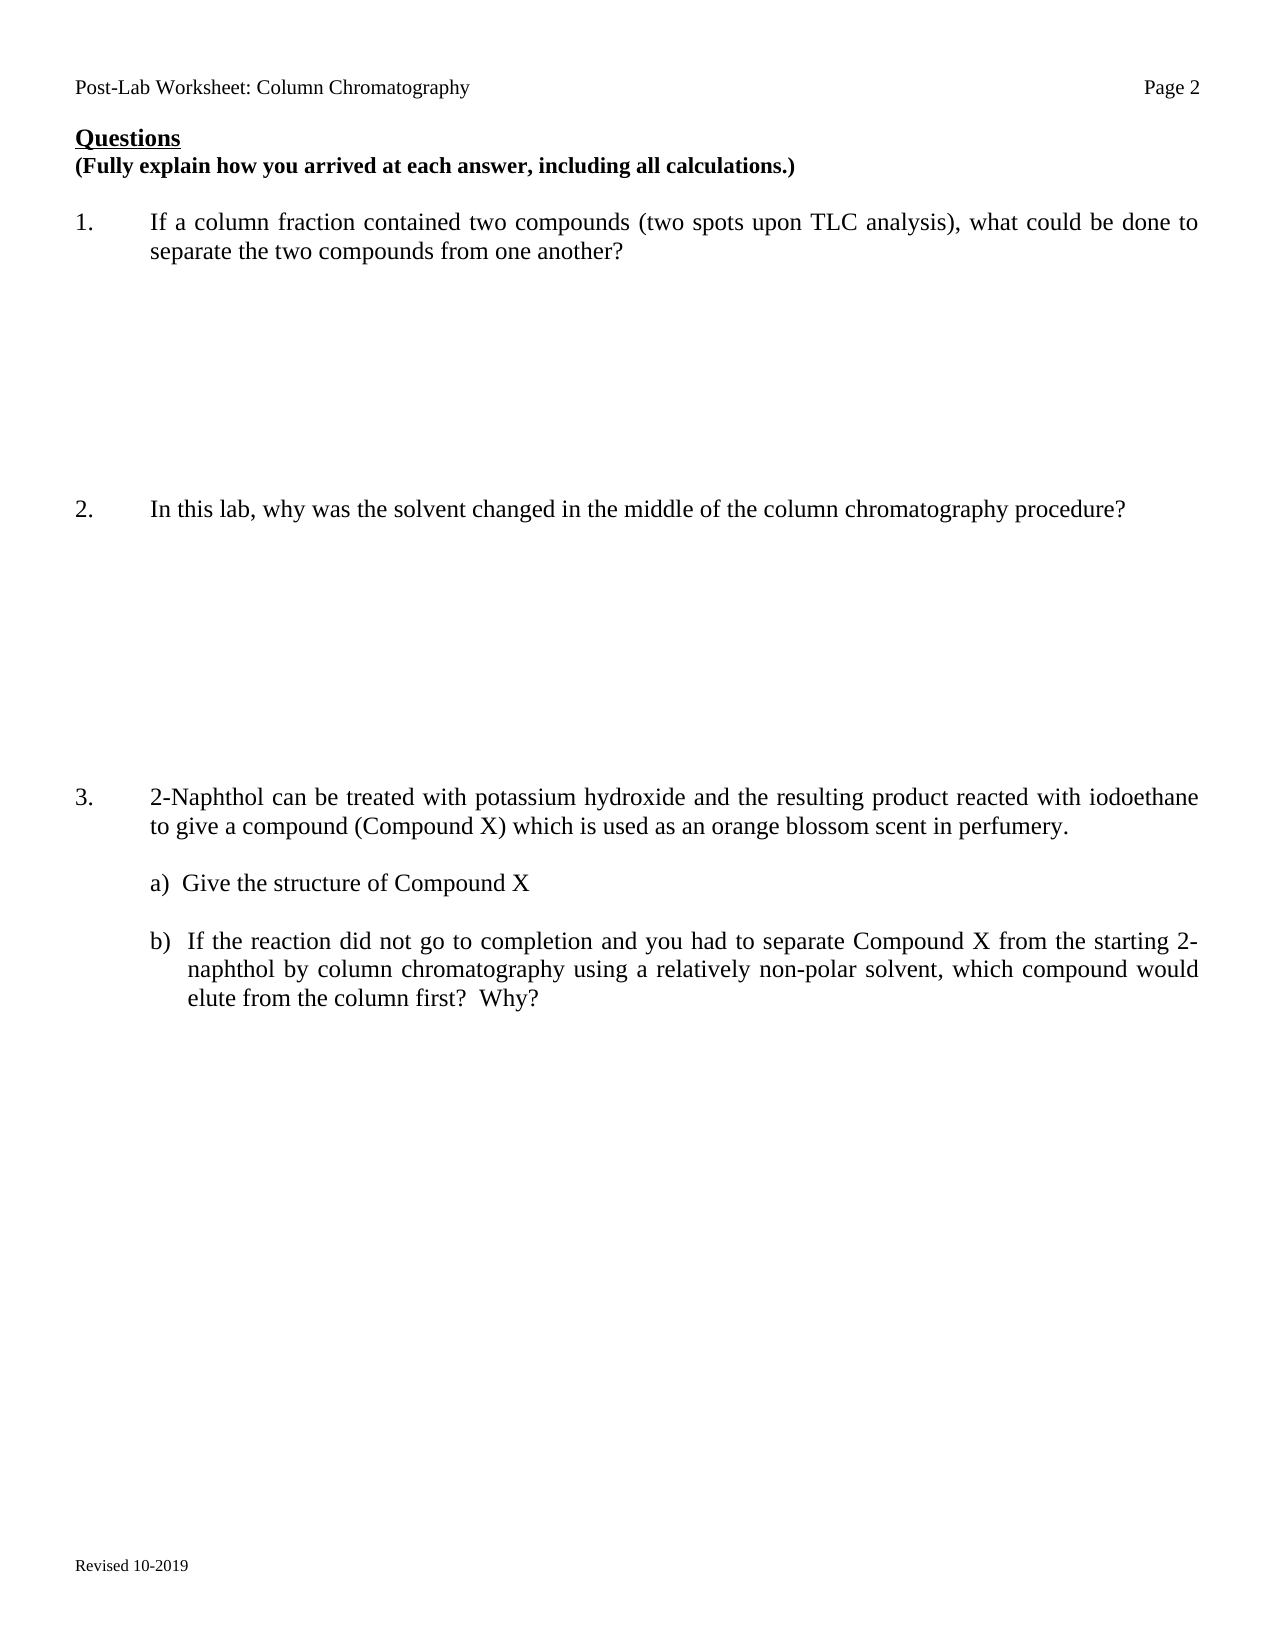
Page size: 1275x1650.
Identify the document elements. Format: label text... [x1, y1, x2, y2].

text 3. 2-Naphthol can be treated with potassium hydroxide and the resulting product reacted with iodoethane to give a compound (Compound X) which is used as an orange blossom scent in perfumery. [75, 782, 1200, 839]
text 2. In this lab, why was the solvent changed in the middle of the column chromatography procedure? [75, 494, 1200, 523]
text b) If the reaction did not go to completion and you had to separate Compound X from the starting 2-naphthol by column chromatography using a relatively non-polar solvent, which compound would elute from the column first? Why? [150, 926, 1200, 1012]
text Questions [75, 123, 1200, 152]
text a) Give the structure of Compound X [150, 868, 1200, 897]
text (Fully explain how you arrived at each answer, including all calculations.) [75, 152, 1200, 178]
text 1. If a column fraction contained two compounds (two spots upon TLC analysis), what could be done to separate the two compounds from one another? [75, 207, 1200, 264]
